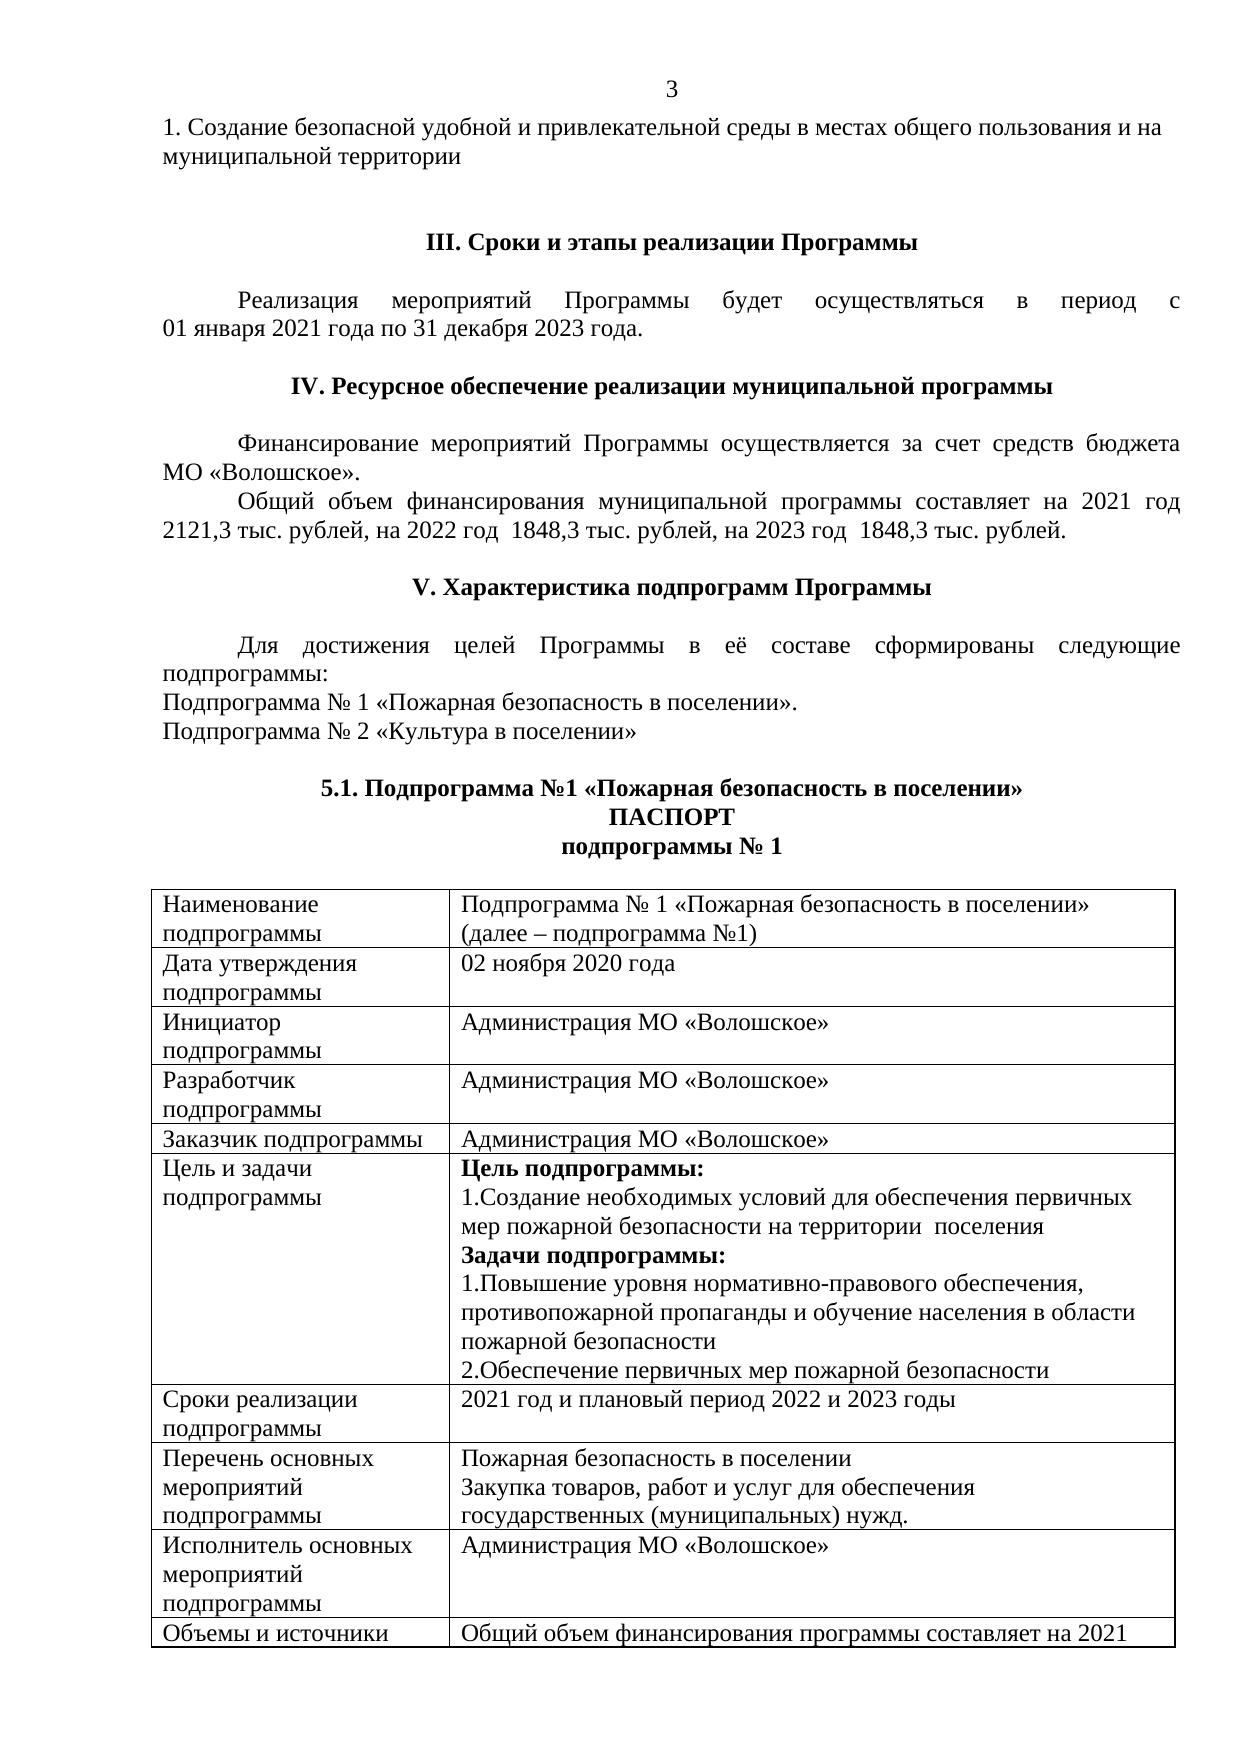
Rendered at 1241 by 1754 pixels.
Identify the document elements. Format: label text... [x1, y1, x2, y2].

table_cell Заказчик подпрограммы [152, 1124, 449, 1152]
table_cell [450, 1618, 1174, 1646]
text Подпрограмма № 1 «Пожарная безопасность в поселении». [162, 687, 1181, 716]
table_cell Перечень основных мероприятий подпрограммы [152, 1443, 449, 1529]
table_cell 02 ноября 2020 года [450, 948, 1174, 1006]
text Реализация мероприятий Программы будет осуществляться в период с 01 января 2021 года по 31 декабря 2023 года. [162, 285, 1181, 342]
text III. Сроки и этапы реализации Программы [162, 227, 1181, 256]
table_cell Администрация МО «Волошское» [450, 1065, 1174, 1123]
table_cell Инициатор подпрограммы [152, 1007, 449, 1064]
text подпрограммы № 1 [162, 831, 1181, 860]
text 5.1. Подпрограмма №1 «Пожарная безопасность в поселении» [162, 773, 1181, 802]
table_cell Цель и задачи подпрограммы [152, 1154, 449, 1383]
text IV. Ресурсное обеспечение реализации муниципальной программы [162, 371, 1181, 400]
table_cell Исполнитель основных мероприятий подпрограммы [152, 1530, 449, 1617]
text 1. Создание безопасной удобной и привлекательной среды в местах общего пользования и на муниципальной территории [162, 112, 1181, 170]
text Подпрограмма № 2 «Культура в поселении» [162, 716, 1181, 745]
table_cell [152, 1618, 449, 1646]
table_cell Дата утверждения подпрограммы [152, 948, 449, 1006]
table_cell Пожарная безопасность в поселении Закупка товаров, работ и услуг для обеспечения государственных (муниципальных) нужд. [450, 1443, 1174, 1529]
table_header Подпрограмма № 1 «Пожарная безопасность в поселении» (далее – подпрограмма №1) [450, 890, 1174, 947]
text ПАСПОРТ [162, 802, 1181, 831]
table_cell Администрация МО «Волошское» [450, 1007, 1174, 1064]
table_cell Сроки реализации подпрограммы [152, 1385, 449, 1442]
table_cell Разработчик подпрограммы [152, 1065, 449, 1123]
table_header Наименование подпрограммы [152, 890, 449, 947]
text Общий объем финансирования муниципальной программы составляет на 2021 год 2121,3 тыс. рублей, на 2022 год 1848,3 тыс. рублей, на 2023 год 1848,3 тыс. рублей. [162, 486, 1181, 543]
table_cell Администрация МО «Волошское» [450, 1124, 1174, 1152]
text Для достижения целей Программы в её составе сформированы следующие подпрограммы: [162, 630, 1181, 687]
table_cell Администрация МО «Волошское» [450, 1530, 1174, 1617]
text V. Характеристика подпрограмм Программы [162, 572, 1181, 601]
table_cell Цель подпрограммы: 1.Создание необходимых условий для обеспечения первичных мер пожарной безопасности на территории поселения Задачи подпрограммы: 1.Повышение уровня нормативно-правового обеспечения, противопожарной пропаганды и обучение населения в области пожарной безопасности 2.Обеспечение первичных мер пожарной безопасности [450, 1154, 1174, 1383]
text Финансирование мероприятий Программы осуществляется за счет средств бюджета МО «Волошское». [162, 428, 1181, 486]
table_cell 2021 год и плановый период 2022 и 2023 годы [450, 1385, 1174, 1442]
